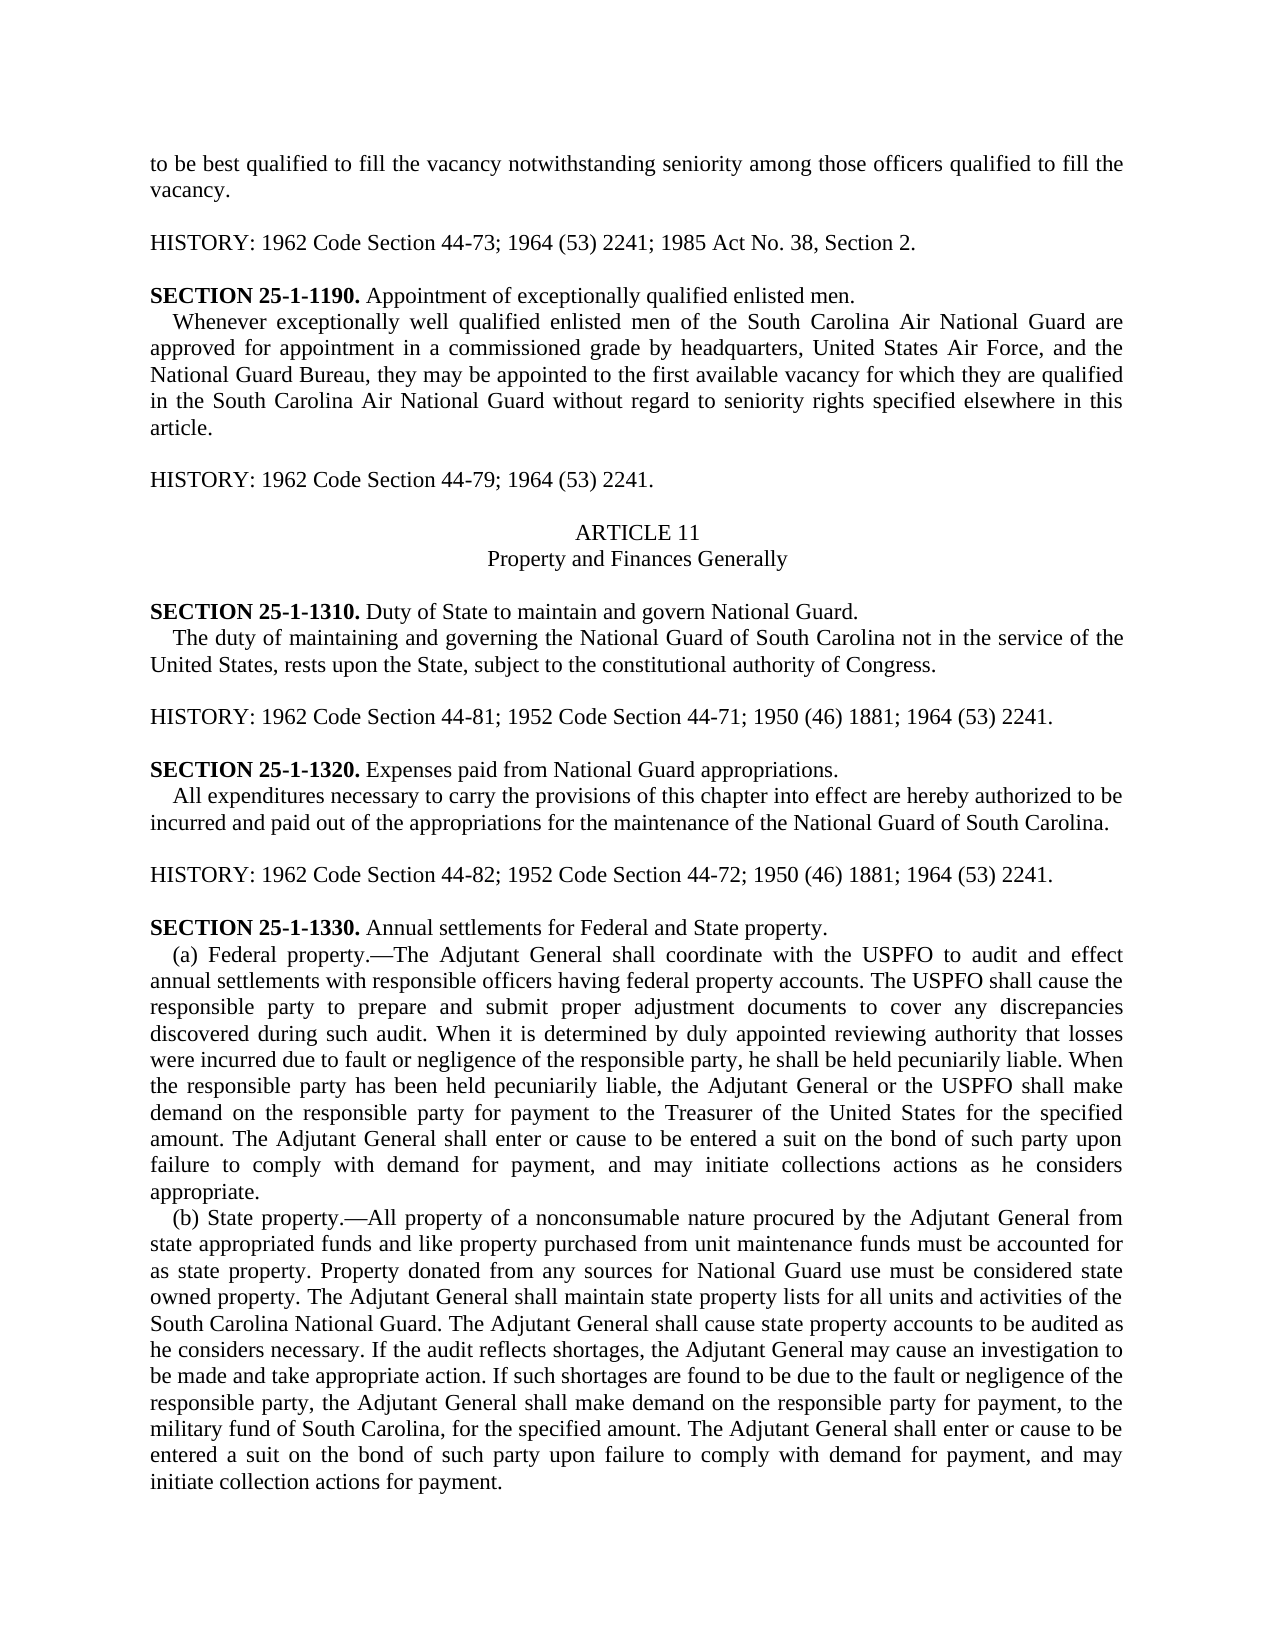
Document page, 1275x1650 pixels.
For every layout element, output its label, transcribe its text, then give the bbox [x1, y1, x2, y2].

text The duty of maintaining and governing the National Guard of South Carolina not in the service of the United States, rests upon the State, subject to the constitutional authority of Congress. [150, 624, 1125, 677]
text SECTION 25-1-1330. Annual settlements for Federal and State property. [150, 914, 1125, 941]
text SECTION 25-1-1310. Duty of State to maintain and govern National Guard. [150, 598, 1125, 624]
text All expenditures necessary to carry the provisions of this chapter into effect are hereby authorized to be incurred and paid out of the appropriations for the maintenance of the National Guard of South Carolina. [150, 782, 1125, 835]
text (a) Federal property.—The Adjutant General shall coordinate with the USPFO to audit and effect annual settlements with responsible officers having federal property accounts. The USPFO shall cause the responsible party to prepare and submit proper adjustment documents to cover any discrepancies discovered during such audit. When it is determined by duly appointed reviewing authority that losses were incurred due to fault or negligence of the responsible party, he shall be held pecuniarily liable. When the responsible party has been held pecuniarily liable, the Adjutant General or the USPFO shall make demand on the responsible party for payment to the Treasurer of the United States for the specified amount. The Adjutant General shall enter or cause to be entered a suit on the bond of such party upon failure to comply with demand for payment, and may initiate collections actions as he considers appropriate. [150, 941, 1125, 1204]
text HISTORY: 1962 Code Section 44-82; 1952 Code Section 44-72; 1950 (46) 1881; 1964 (53) 2241. [150, 862, 1125, 888]
text Whenever exceptionally well qualified enlisted men of the South Carolina Air National Guard are approved for appointment in a commissioned grade by headquarters, United States Air Force, and the National Guard Bureau, they may be appointed to the first available vacancy for which they are qualified in the South Carolina Air National Guard without regard to seniority rights specified elsewhere in this article. [150, 308, 1125, 440]
text Property and Finances Generally [150, 545, 1125, 572]
text SECTION 25-1-1190. Appointment of exceptionally qualified enlisted men. [150, 282, 1125, 308]
text (b) State property.—All property of a nonconsumable nature procured by the Adjutant General from state appropriated funds and like property purchased from unit maintenance funds must be accounted for as state property. Property donated from any sources for National Guard use must be considered state owned property. The Adjutant General shall maintain state property lists for all units and activities of the South Carolina National Guard. The Adjutant General shall cause state property accounts to be audited as he considers necessary. If the audit reflects shortages, the Adjutant General may cause an investigation to be made and take appropriate action. If such shortages are found to be due to the fault or negligence of the responsible party, the Adjutant General shall make demand on the responsible party for payment, to the military fund of South Carolina, for the specified amount. The Adjutant General shall enter or cause to be entered a suit on the bond of such party upon failure to comply with demand for payment, and may initiate collection actions for payment. [150, 1204, 1125, 1494]
text SECTION 25-1-1320. Expenses paid from National Guard appropriations. [150, 756, 1125, 782]
text HISTORY: 1962 Code Section 44-73; 1964 (53) 2241; 1985 Act No. 38, Section 2. [150, 229, 1125, 255]
text HISTORY: 1962 Code Section 44-81; 1952 Code Section 44-71; 1950 (46) 1881; 1964 (53) 2241. [150, 703, 1125, 730]
text HISTORY: 1962 Code Section 44-79; 1964 (53) 2241. [150, 466, 1125, 493]
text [150, 150, 1125, 203]
text ARTICLE 11 [150, 519, 1125, 545]
